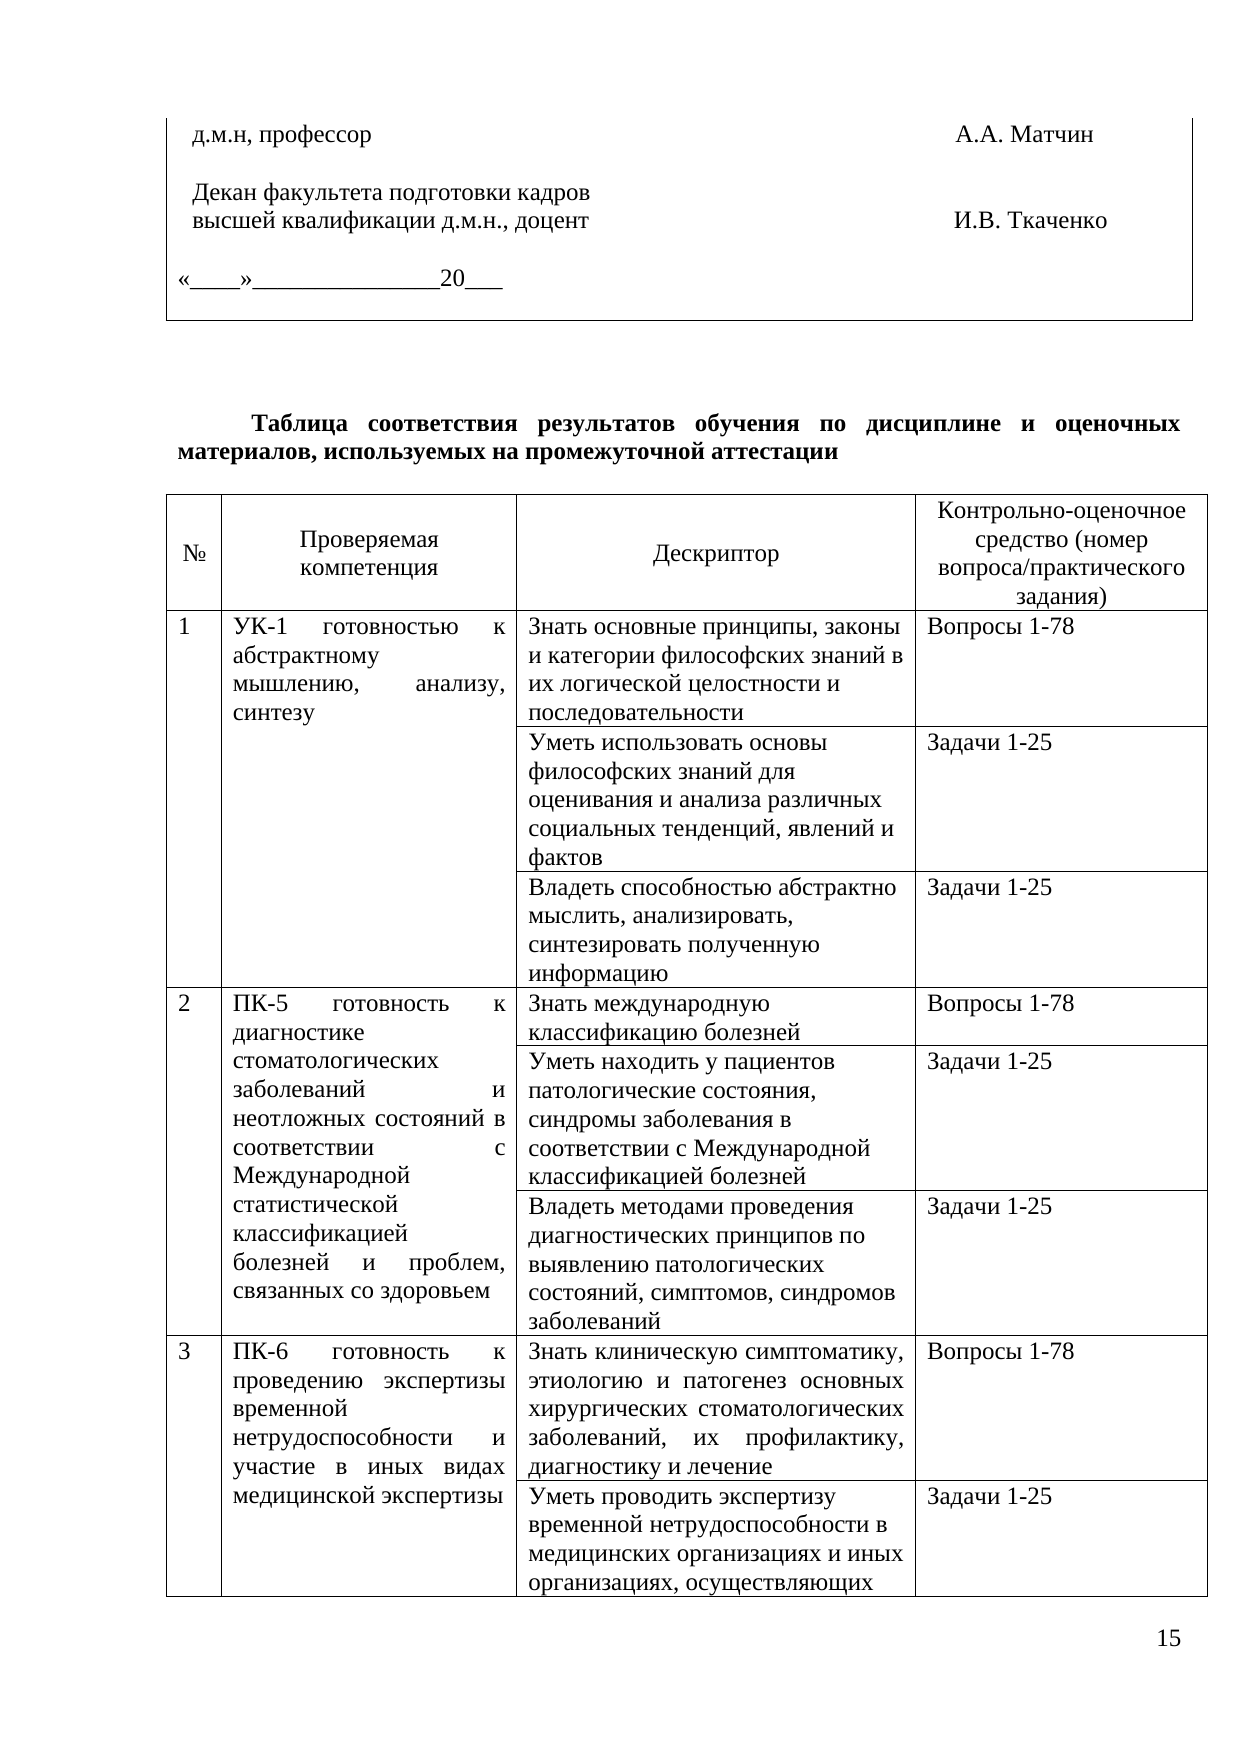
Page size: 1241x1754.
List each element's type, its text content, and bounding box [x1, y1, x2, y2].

table_header № [167, 495, 221, 610]
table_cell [167, 119, 856, 320]
table_cell Задачи 1-25 [916, 1481, 1207, 1596]
table_cell Задачи 1-25 [916, 1191, 1207, 1335]
table_cell Вопросы 1-78 [916, 1336, 1207, 1480]
table_cell 3 [167, 1336, 221, 1596]
table_cell Вопросы 1-78 [916, 611, 1207, 726]
table_cell ПК-5 готовность к диагностике стоматологических заболеваний и неотложных состояний в соответствии с Международной статистической классификацией болезней и проблем, связанных со здоровьем [222, 988, 516, 1335]
table_header Проверяемая компетенция [222, 495, 516, 610]
table_cell Задачи 1-25 [916, 1046, 1207, 1190]
table_cell ПК-6 готовность к проведению экспертизы временной нетрудоспособности и участие в иных видах медицинской экспертизы [222, 1336, 516, 1596]
table_cell УК-1 готовностью к абстрактному мышлению, анализу, синтезу [222, 611, 516, 987]
table_cell 2 [167, 988, 221, 1335]
table_cell Знать клиническую симптоматику, этиологию и патогенез основных хирургических стоматологических заболеваний, их профилактику, диагностику и лечение [517, 1336, 915, 1480]
table_cell Задачи 1-25 [916, 727, 1207, 871]
table_cell Владеть методами проведения диагностических принципов по выявлению патологических состояний, симптомов, синдромов заболеваний [517, 1191, 915, 1335]
table_cell Уметь находить у пациентов патологические состояния, синдромы заболевания в соответствии с Международной классификацией болезней [517, 1046, 915, 1190]
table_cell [517, 1481, 915, 1596]
text Таблица соответствия результатов обучения по дисциплине и оценочных материалов, используемых на промежуточной аттестации [177, 408, 1181, 465]
table_cell Задачи 1-25 [916, 872, 1207, 987]
table_cell Вопросы 1-78 [916, 988, 1207, 1045]
table_cell Знать международную классификацию болезней [517, 988, 915, 1045]
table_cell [857, 119, 1192, 320]
table_header Дескриптор [517, 495, 915, 610]
table_header Контрольно-оценочное средство (номер вопроса/практического задания) [916, 495, 1207, 610]
table_cell Владеть способностью абстрактно мыслить, анализировать, синтезировать полученную информацию [517, 872, 915, 987]
table_cell Уметь использовать основы философских знаний для оценивания и анализа различных социальных тенденций, явлений и фактов [517, 727, 915, 871]
table_cell 1 [167, 611, 221, 987]
table_cell Знать основные принципы, законы и категории философских знаний в их логической целостности и последовательности [517, 611, 915, 726]
